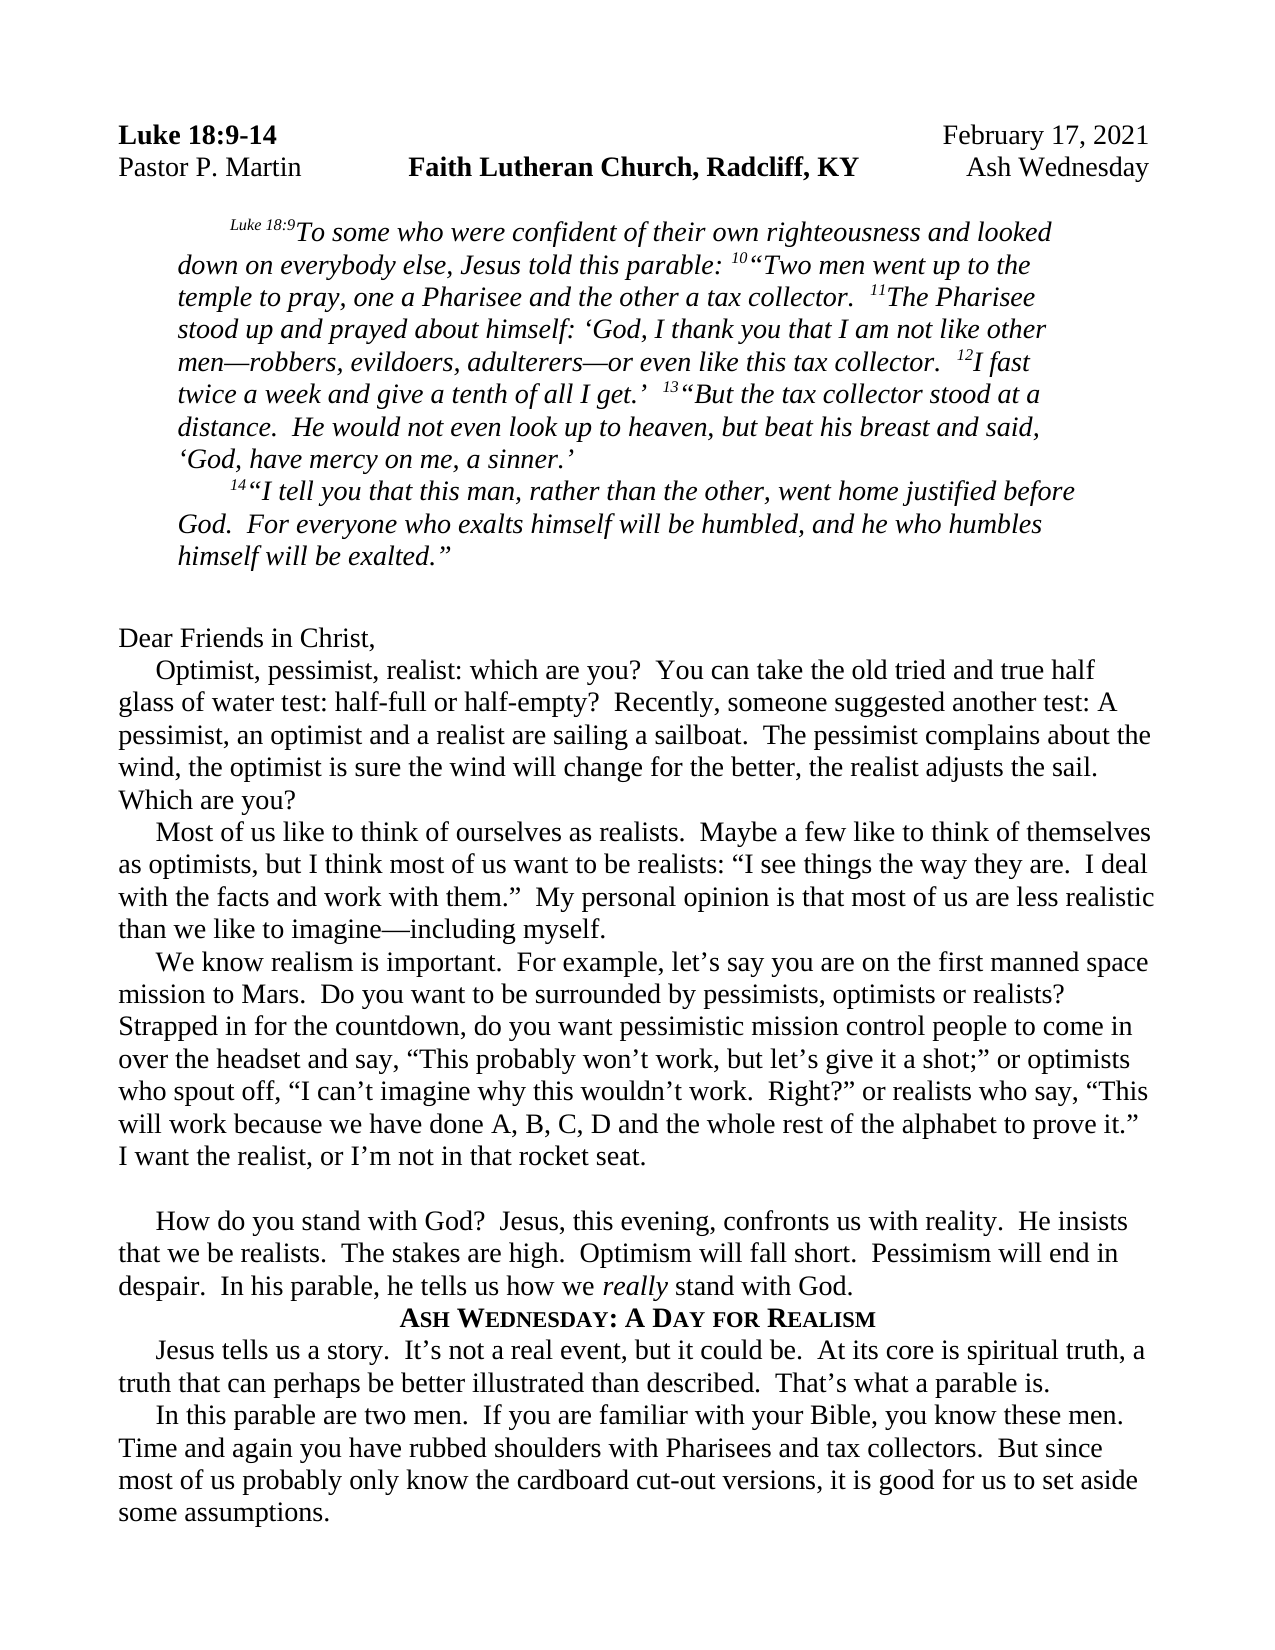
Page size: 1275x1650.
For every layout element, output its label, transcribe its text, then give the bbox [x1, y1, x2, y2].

text How do you stand with God? Jesus, this evening, confronts us with reality. He insists that we be realists. The stakes are high. Optimism will fall short. Pessimism will end in despair. In his parable, he tells us how we really stand with God. [118, 1204, 1157, 1301]
text 14“I tell you that this man, rather than the other, went home justified before God. For everyone who exalts himself will be humbled, and he who humbles himself will be exalted.” [177, 474, 1098, 572]
text Most of us like to think of ourselves as realists. Maybe a few like to think of themselves as optimists, but I think most of us want to be realists: “I see things the way they are. I deal with the facts and work with them.” My personal opinion is that most of us are less realistic than we like to imagine—including myself. [118, 815, 1157, 945]
text Dear Friends in Christ, [118, 621, 1157, 653]
text Luke 18:9To some who were confident of their own righteousness and looked down on everybody else, Jesus told this parable: 10“Two men went up to the temple to pray, one a Pharisee and the other a tax collector. 11The Pharisee stood up and prayed about himself: ‘God, I thank you that I am not like other men—robbers, evildoers, adulterers—or even like this tax collector. 12I fast twice a week and give a tenth of all I get.’ 13“But the tax collector stood at a distance. He would not even look up to heaven, but beat his breast and said, ‘God, have mercy on me, a sinner.’ [177, 215, 1098, 474]
text Luke 18:9-14 February 17, 2021 [118, 118, 1157, 151]
text Optimist, pessimist, realist: which are you? You can take the old tried and true half glass of water test: half-full or half-empty? Recently, someone suggested another test: A pessimist, an optimist and a realist are sailing a sailboat. The pessimist complains about the wind, the optimist is sure the wind will change for the better, the realist adjusts the sail. Which are you? [118, 653, 1157, 815]
text In this parable are two men. If you are familiar with your Bible, you know these men. Time and again you have rubbed shoulders with Pharisees and tax collectors. But since most of us probably only know the cardboard cut-out versions, it is good for us to set aside some assumptions. [118, 1398, 1157, 1528]
text We know realism is important. For example, let’s say you are on the first manned space mission to Mars. Do you want to be surrounded by pessimists, optimists or realists? Strapped in for the countdown, do you want pessimistic mission control people to come in over the headset and say, “This probably won’t work, but let’s give it a shot;” or optimists who spout off, “I can’t imagine why this wouldn’t work. Right?” or realists who say, “This will work because we have done A, B, C, D and the whole rest of the alphabet to prove it.” I want the realist, or I’m not in that rocket seat. [118, 945, 1157, 1171]
text Ash Wednesday: A Day for Realism [118, 1301, 1157, 1333]
text Pastor P. Martin Faith Lutheran Church, Radcliff, KY Ash Wednesday [118, 151, 1157, 183]
text Jesus tells us a story. It’s not a real event, but it could be. At its core is spiritual truth, a truth that can perhaps be better illustrated than described. That’s what a parable is. [118, 1333, 1157, 1398]
